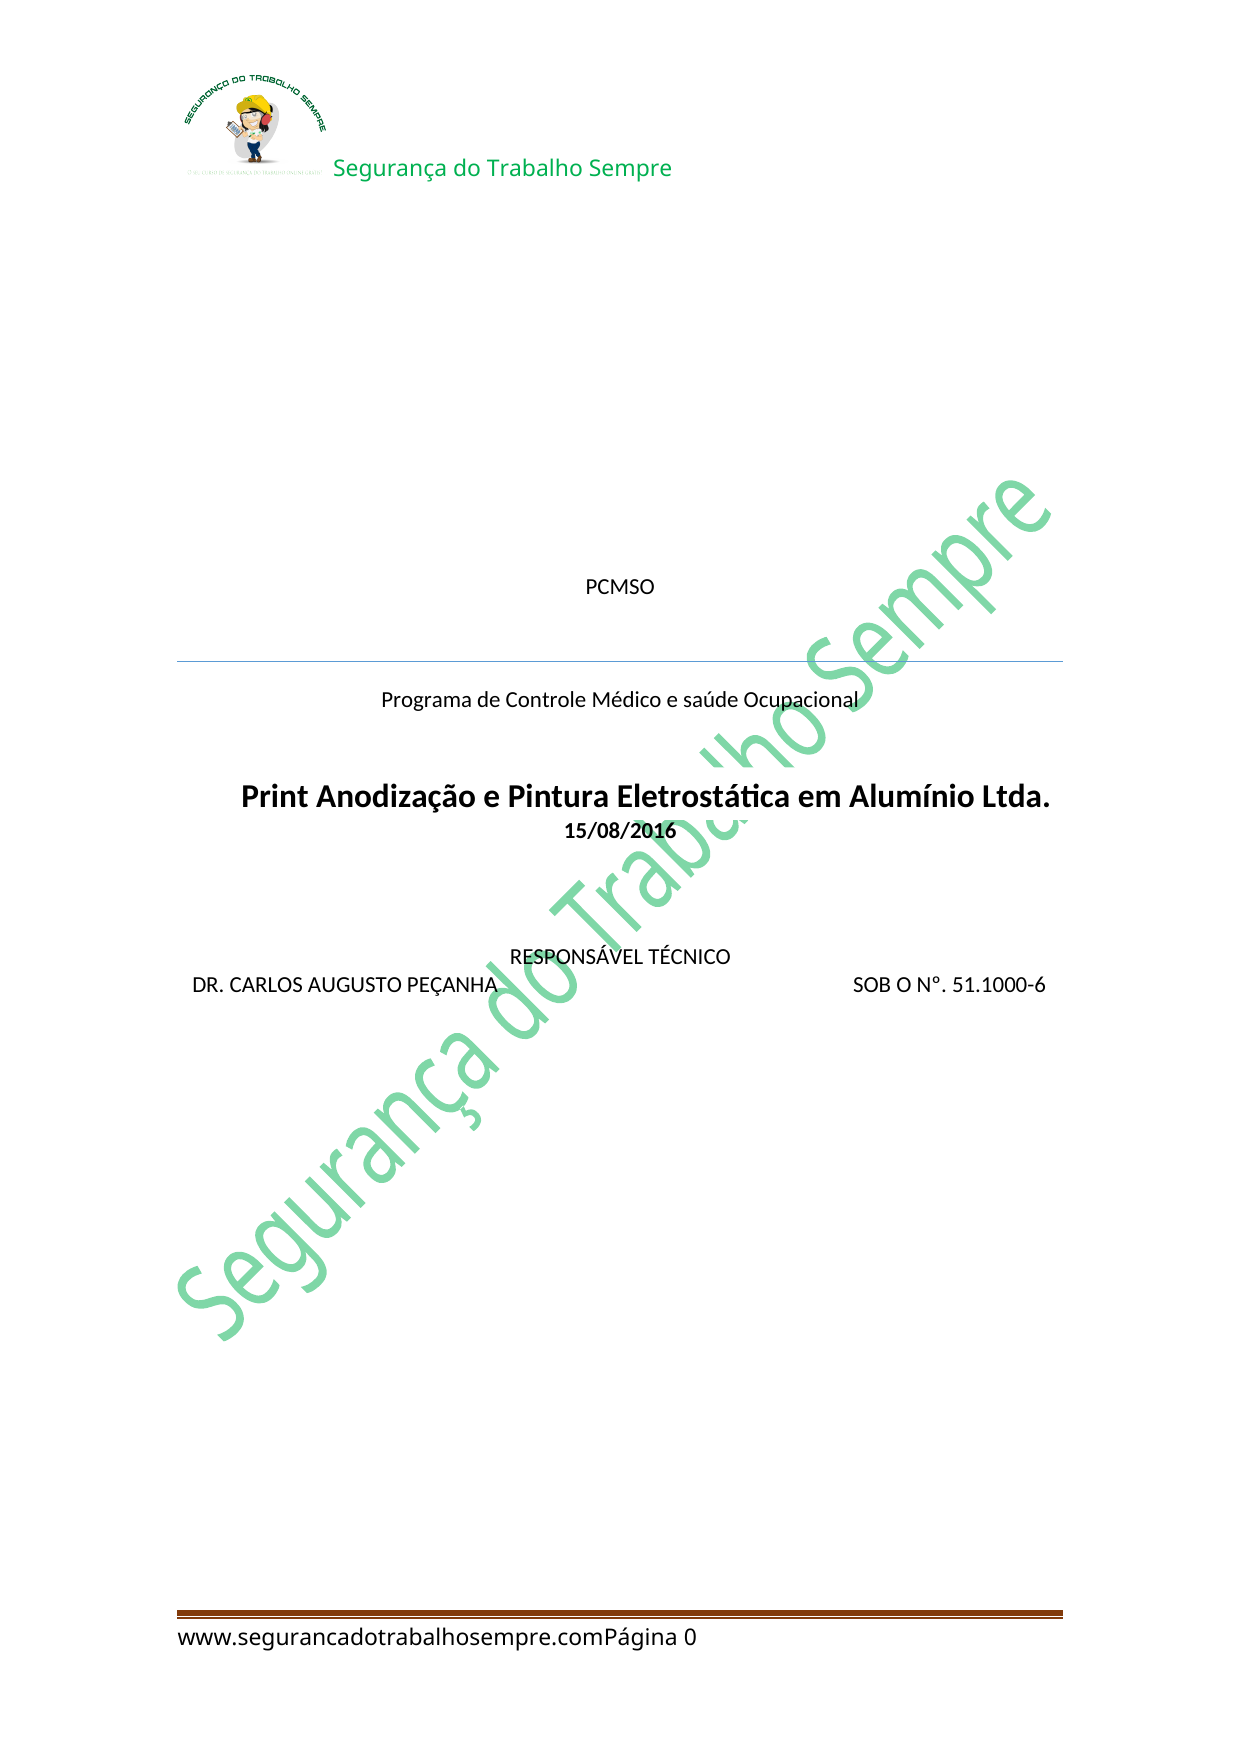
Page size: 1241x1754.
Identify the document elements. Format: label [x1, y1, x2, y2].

picture [182, 73, 328, 177]
